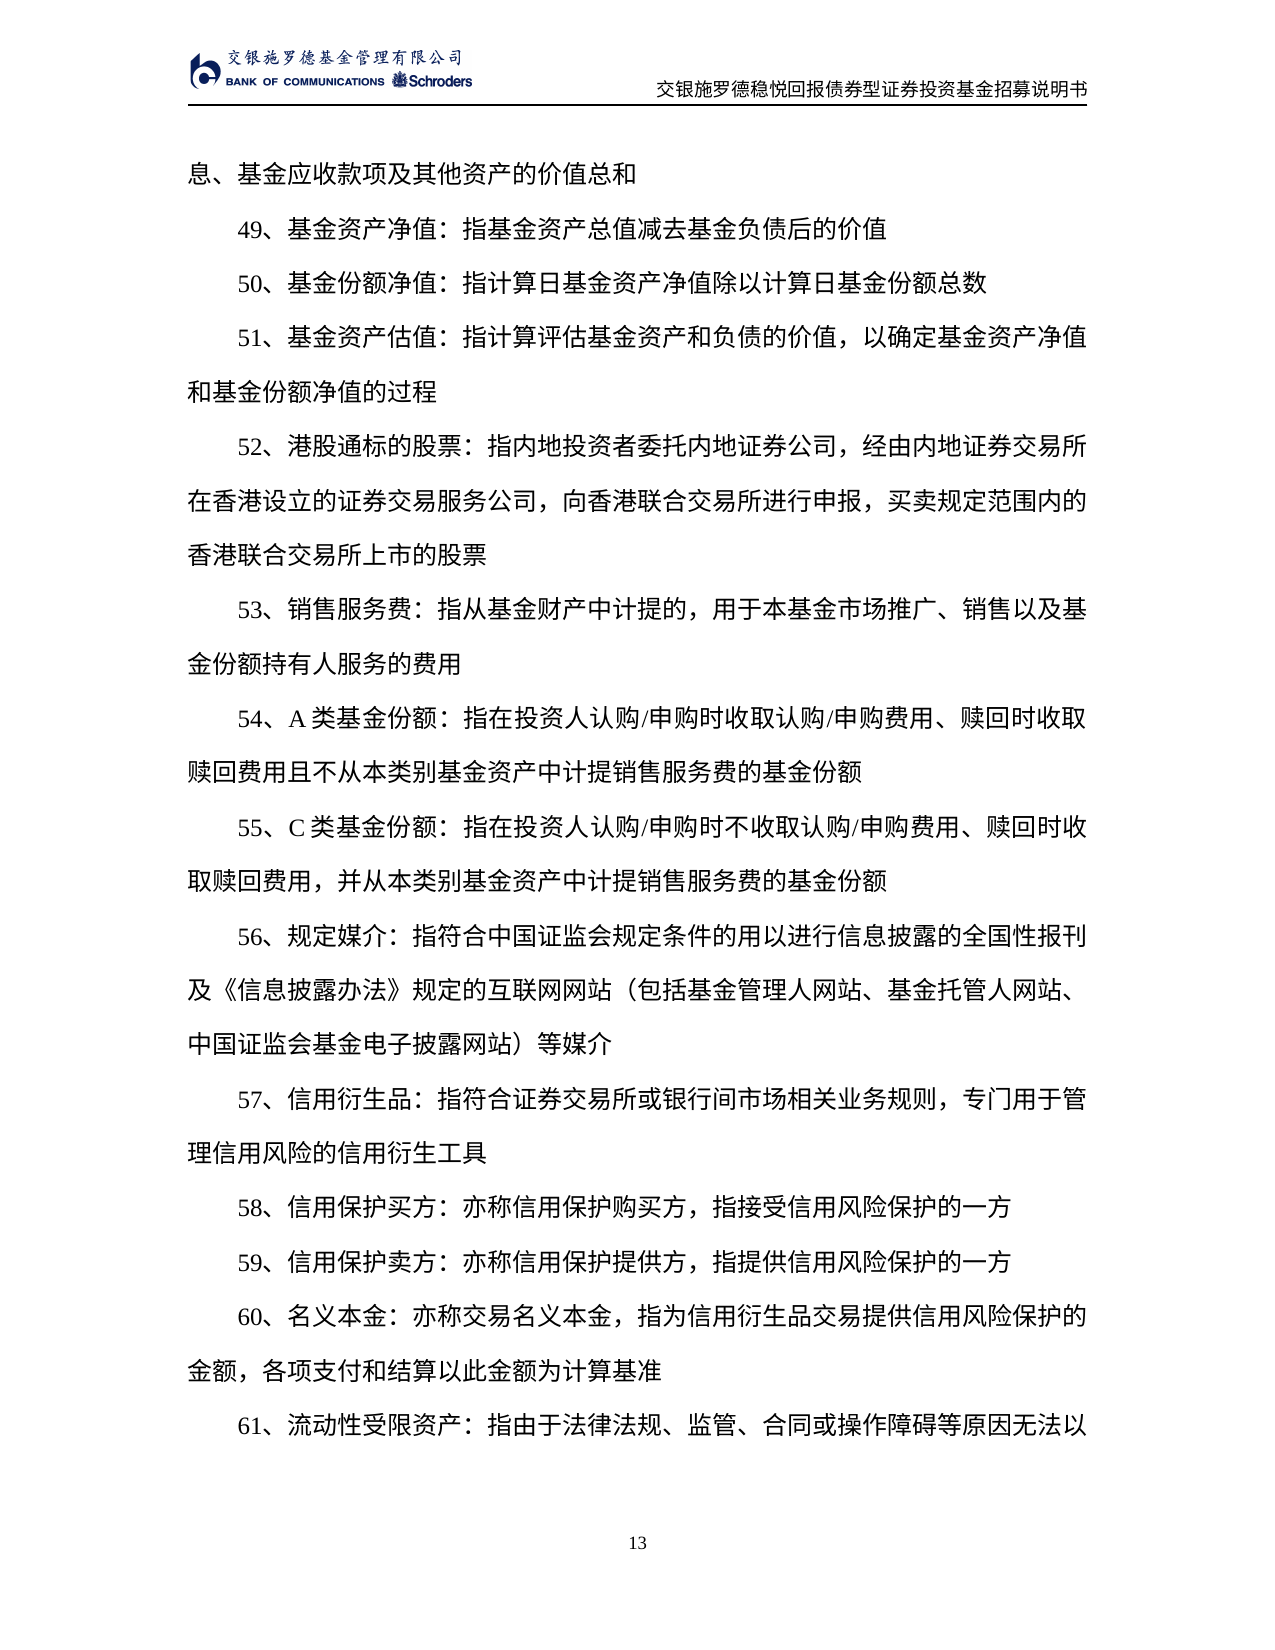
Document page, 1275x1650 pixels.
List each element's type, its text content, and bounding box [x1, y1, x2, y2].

text 53、销售服务费：指从基金财产中计提的，用于本基金市场推广、销售以及基金份额持有人服务的费用 [187, 590, 1087, 680]
text 50、基金份额净值：指计算日基金资产净值除以计算日基金份额总数 [187, 263, 1087, 300]
text 51、基金资产估值：指计算评估基金资产和负债的价值，以确定基金资产净值和基金份额净值的过程 [187, 318, 1087, 408]
picture [190, 50, 472, 89]
text 56、规定媒介：指符合中国证监会规定条件的用以进行信息披露的全国性报刊及《信息披露办法》规定的互联网网站（包括基金管理人网站、基金托管人网站、中国证监会基金电子披露网站）等媒介 [187, 916, 1087, 1061]
text 60、名义本金：亦称交易名义本金，指为信用衍生品交易提供信用风险保护的金额，各项支付和结算以此金额为计算基准 [187, 1297, 1087, 1387]
text 58、信用保护买方：亦称信用保护购买方，指接受信用风险保护的一方 [187, 1188, 1087, 1224]
text 55、C类基金份额：指在投资人认购/申购时不收取认购/申购费用、赎回时收取赎回费用，并从本类别基金资产中计提销售服务费的基金份额 [187, 807, 1087, 898]
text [187, 1405, 1087, 1442]
text 52、港股通标的股票：指内地投资者委托内地证券公司，经由内地证券交易所在香港设立的证券交易服务公司，向香港联合交易所进行申报，买卖规定范围内的香港联合交易所上市的股票 [187, 427, 1087, 572]
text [187, 155, 1087, 191]
text 49、基金资产净值：指基金资产总值减去基金负债后的价值 [187, 209, 1087, 245]
text 54、A类基金份额：指在投资人认购/申购时收取认购/申购费用、赎回时收取赎回费用且不从本类别基金资产中计提销售服务费的基金份额 [187, 698, 1087, 789]
text 57、信用衍生品：指符合证券交易所或银行间市场相关业务规则，专门用于管理信用风险的信用衍生工具 [187, 1079, 1087, 1170]
text 59、信用保护卖方：亦称信用保护提供方，指提供信用风险保护的一方 [187, 1242, 1087, 1278]
